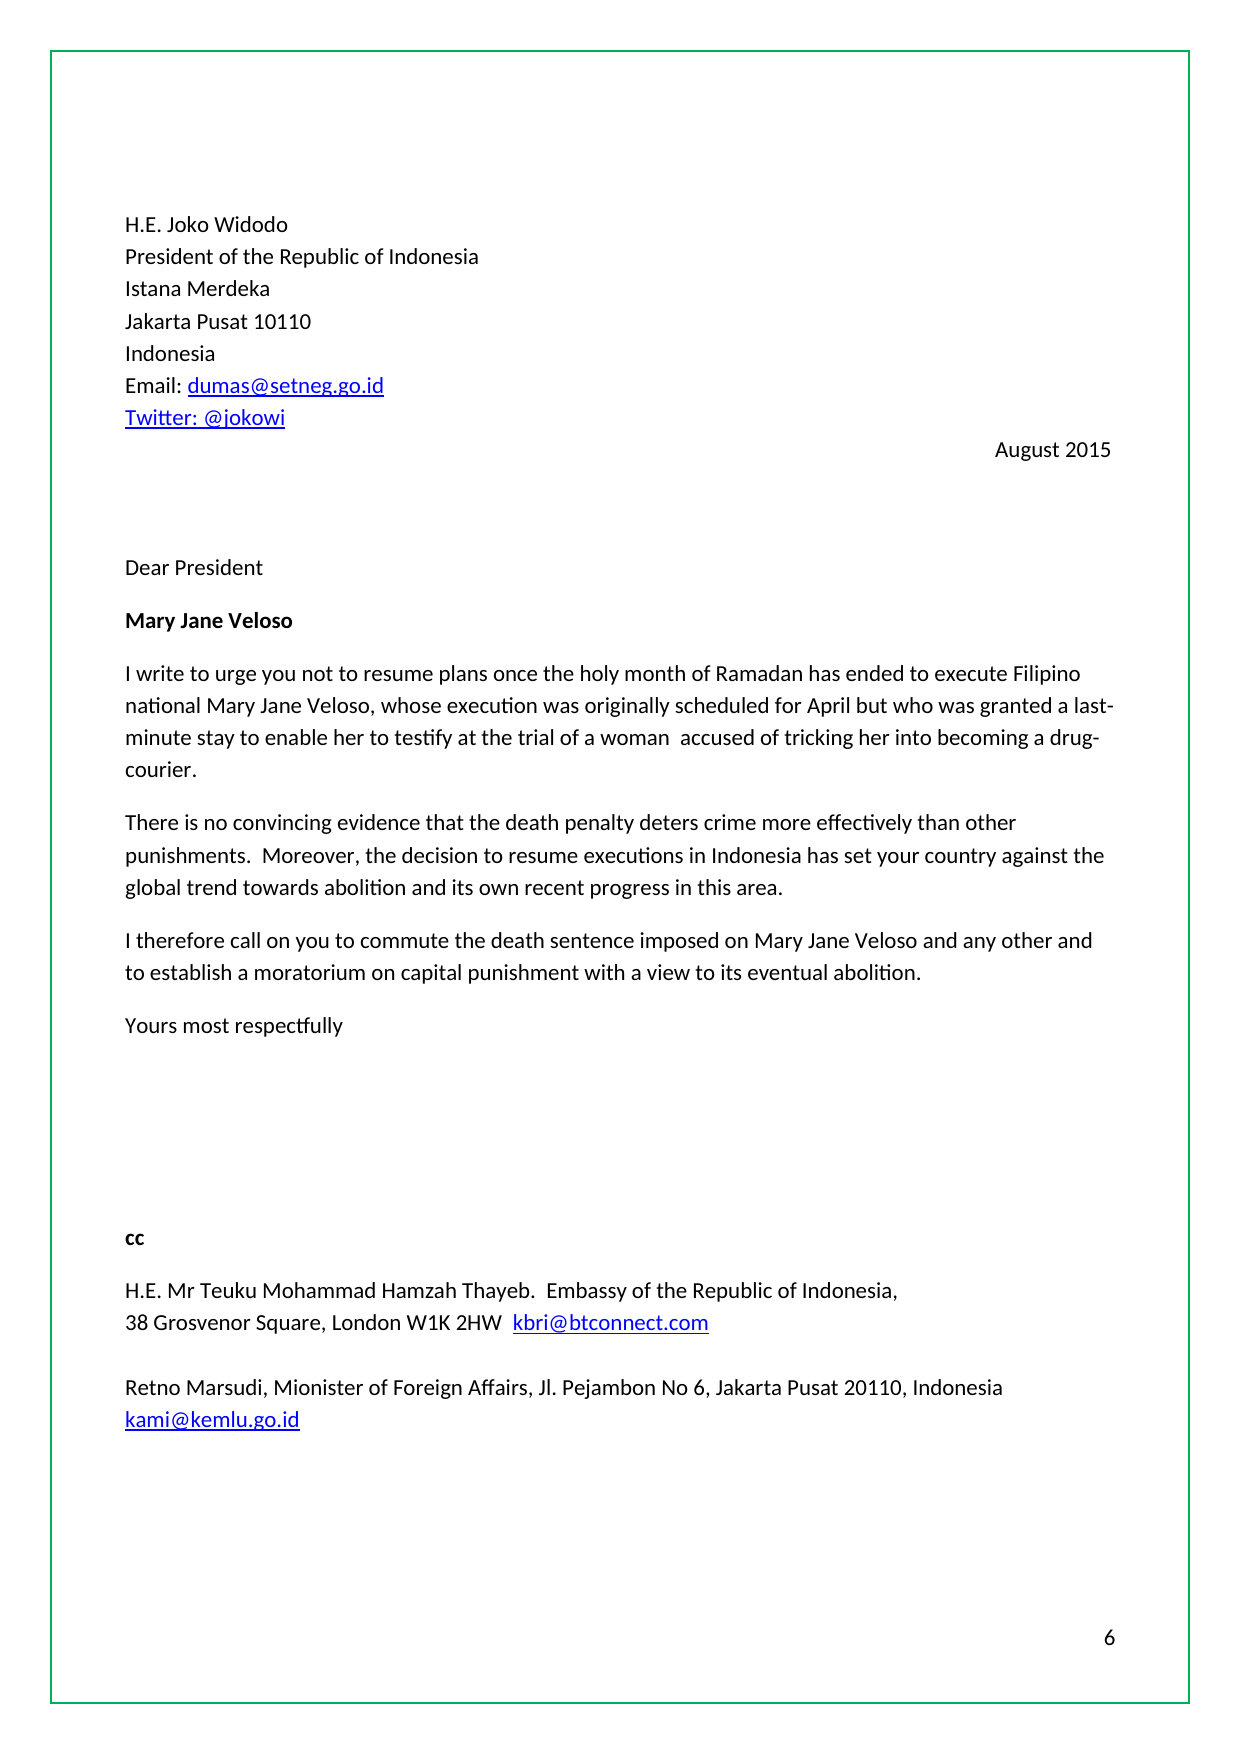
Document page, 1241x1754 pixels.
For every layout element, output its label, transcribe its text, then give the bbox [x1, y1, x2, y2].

text I therefore call on you to commute the death sentence imposed on Mary Jane Veloso and any other and to establish a moratorium on capital punishment with a view to its eventual abolition. [125, 926, 1115, 986]
text Yours most respectfully [125, 1011, 1115, 1039]
text Mary Jane Veloso [125, 606, 1115, 634]
text Dear President [125, 553, 1115, 581]
text H.E. Mr Teuku Mohammad Hamzah Thayeb. Embassy of the Republic of Indonesia, [125, 1276, 1115, 1304]
text Retno Marsudi, Mionister of Foreign Affairs, Jl. Pejambon No 6, Jakarta Pusat 20110, Indonesia kami@kemlu.go.id [125, 1373, 1115, 1433]
text Jakarta Pusat 10110 [125, 307, 1115, 335]
text Twitter: @jokowi [125, 403, 1115, 431]
text Email: dumas@setneg.go.id [125, 371, 1115, 399]
text August 2015 [125, 436, 1115, 496]
text I write to urge you not to resume plans once the holy month of Ramadan has ended to execute Filipino national Mary Jane Veloso, whose execution was originally scheduled for April but who was granted a last-minute stay to enable her to testify at the trial of a woman accused of tricking her into becoming a drug-courier. [125, 659, 1115, 783]
text Istana Merdeka [125, 274, 1115, 303]
text President of the Republic of Indonesia [125, 242, 1115, 270]
text cc [125, 1223, 1115, 1251]
text There is no convincing evidence that the death penalty deters crime more effectively than other punishments. Moreover, the decision to resume executions in Indonesia has set your country against the global trend towards abolition and its own recent progress in this area. [125, 808, 1115, 901]
text H.E. Joko Widodo [125, 210, 1115, 238]
text Indonesia [125, 339, 1115, 367]
text 38 Grosvenor Square, London W1K 2HW kbri@btconnect.com [125, 1308, 1115, 1336]
